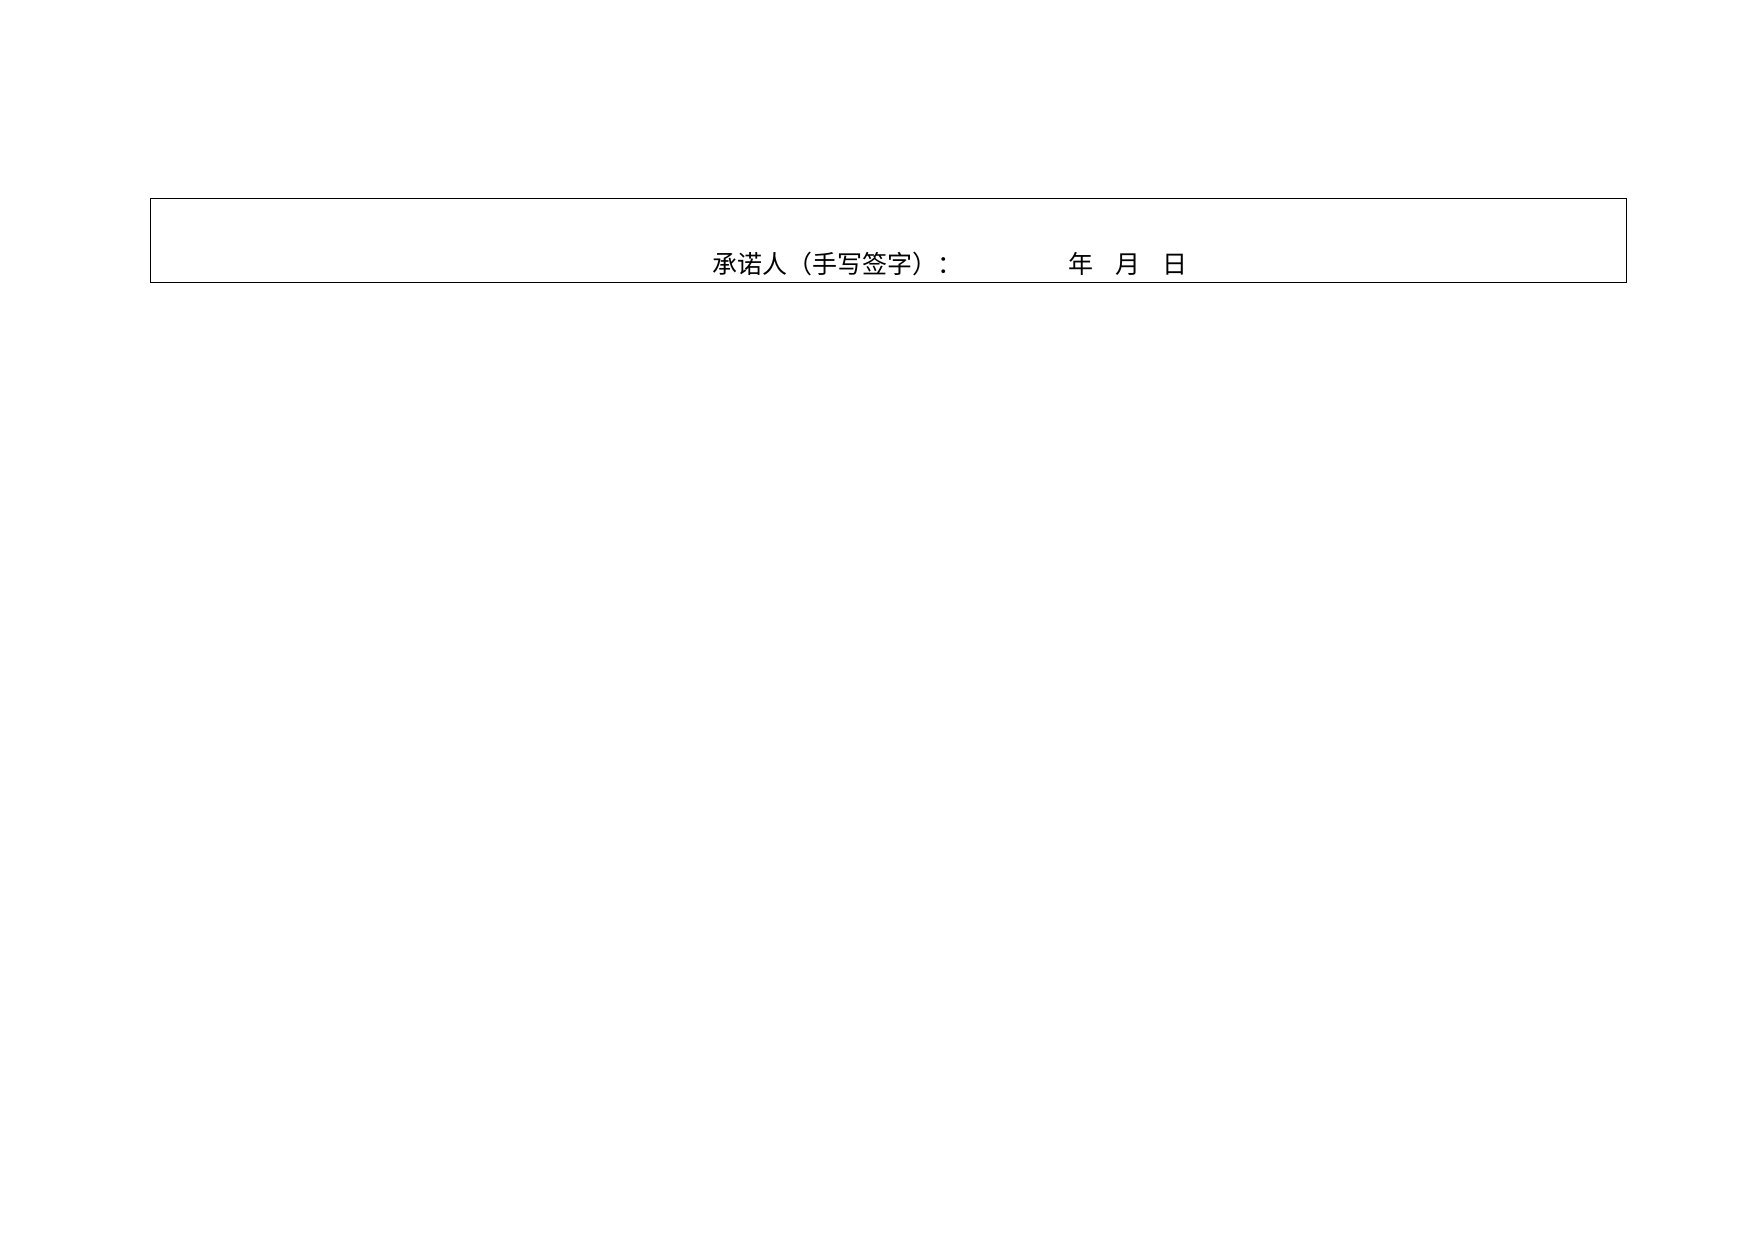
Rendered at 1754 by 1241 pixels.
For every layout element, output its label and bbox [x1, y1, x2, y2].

table_cell [151, 199, 1626, 282]
